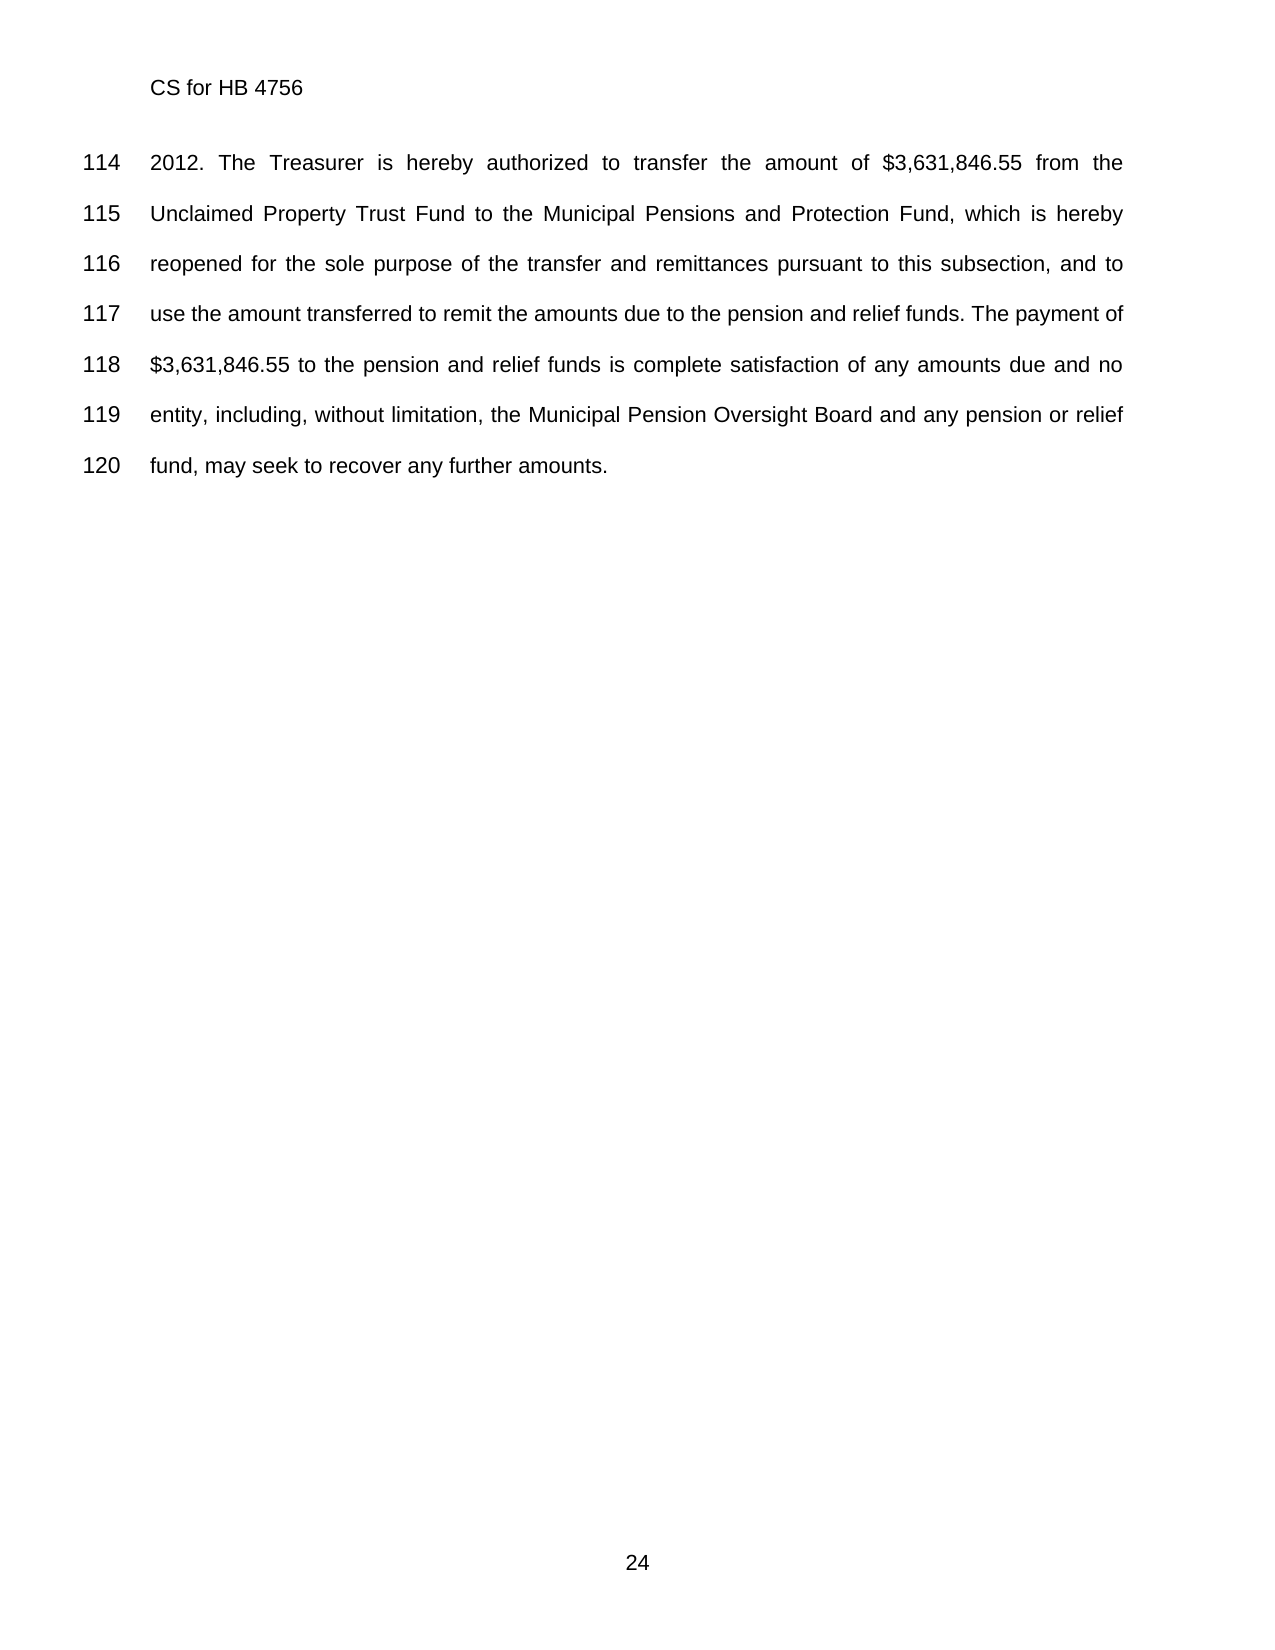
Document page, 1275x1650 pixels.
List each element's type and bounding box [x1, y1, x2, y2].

text [150, 150, 1125, 478]
